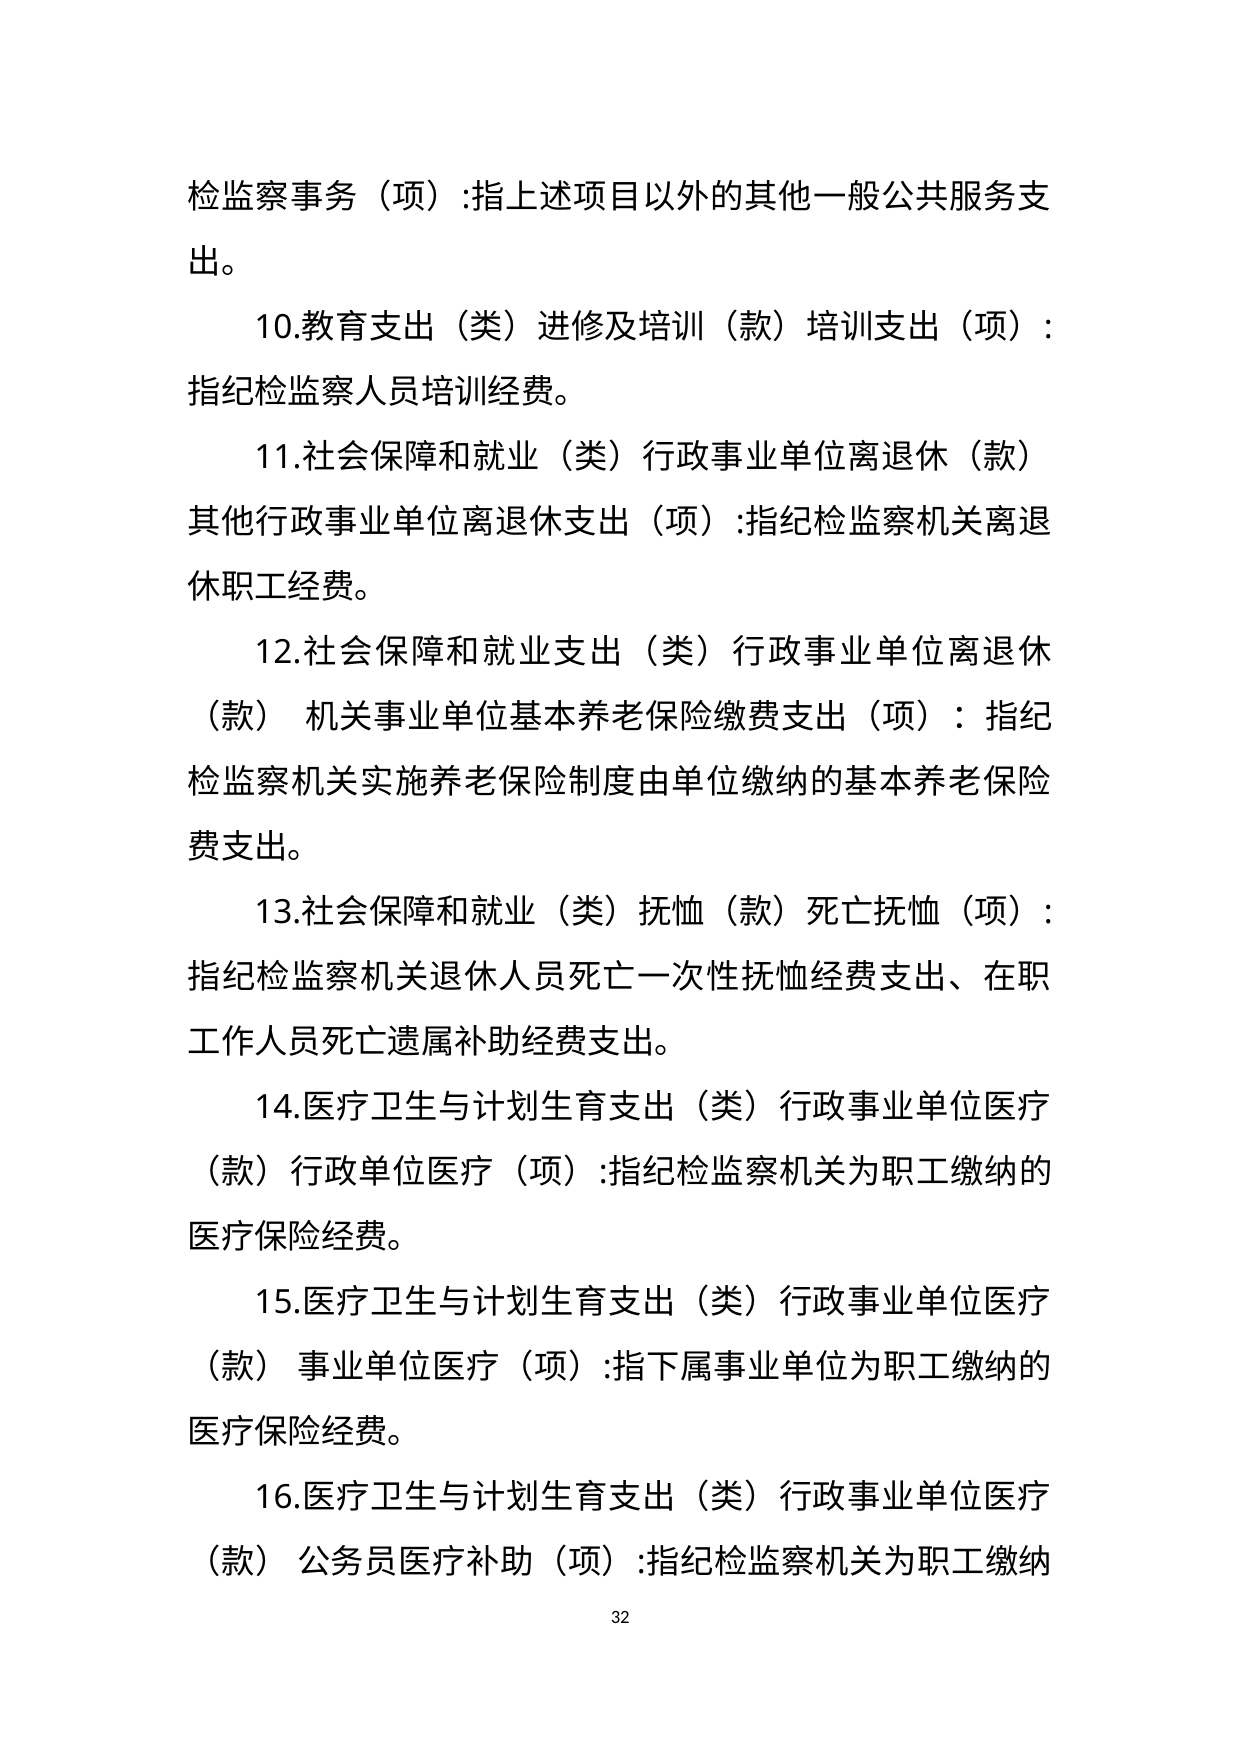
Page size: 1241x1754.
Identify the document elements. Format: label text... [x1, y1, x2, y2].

text 13.社会保障和就业（类）抚恤（款）死亡抚恤（项）: 指纪检监察机关退休人员死亡一次性抚恤经费支出、在职工作人员死亡遗属补助经费支出。 [187, 877, 1053, 1072]
text 12.社会保障和就业支出（类）行政事业单位离退休（款） 机关事业单位基本养老保险缴费支出（项）：指纪检监察机关实施养老保险制度由单位缴纳的基本养老保险费支出。 [187, 617, 1053, 877]
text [187, 162, 1053, 292]
text 11.社会保障和就业（类）行政事业单位离退休（款）其他行政事业单位离退休支出（项）:指纪检监察机关离退休职工经费。 [187, 422, 1053, 617]
text 14.医疗卫生与计划生育支出（类）行政事业单位医疗（款）行政单位医疗（项）:指纪检监察机关为职工缴纳的医疗保险经费。 [187, 1072, 1053, 1267]
text 10.教育支出（类）进修及培训（款）培训支出（项）:指纪检监察人员培训经费。 [187, 292, 1053, 422]
text 15.医疗卫生与计划生育支出（类）行政事业单位医疗（款） 事业单位医疗（项）:指下属事业单位为职工缴纳的医疗保险经费。 [187, 1267, 1053, 1462]
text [187, 1462, 1053, 1592]
